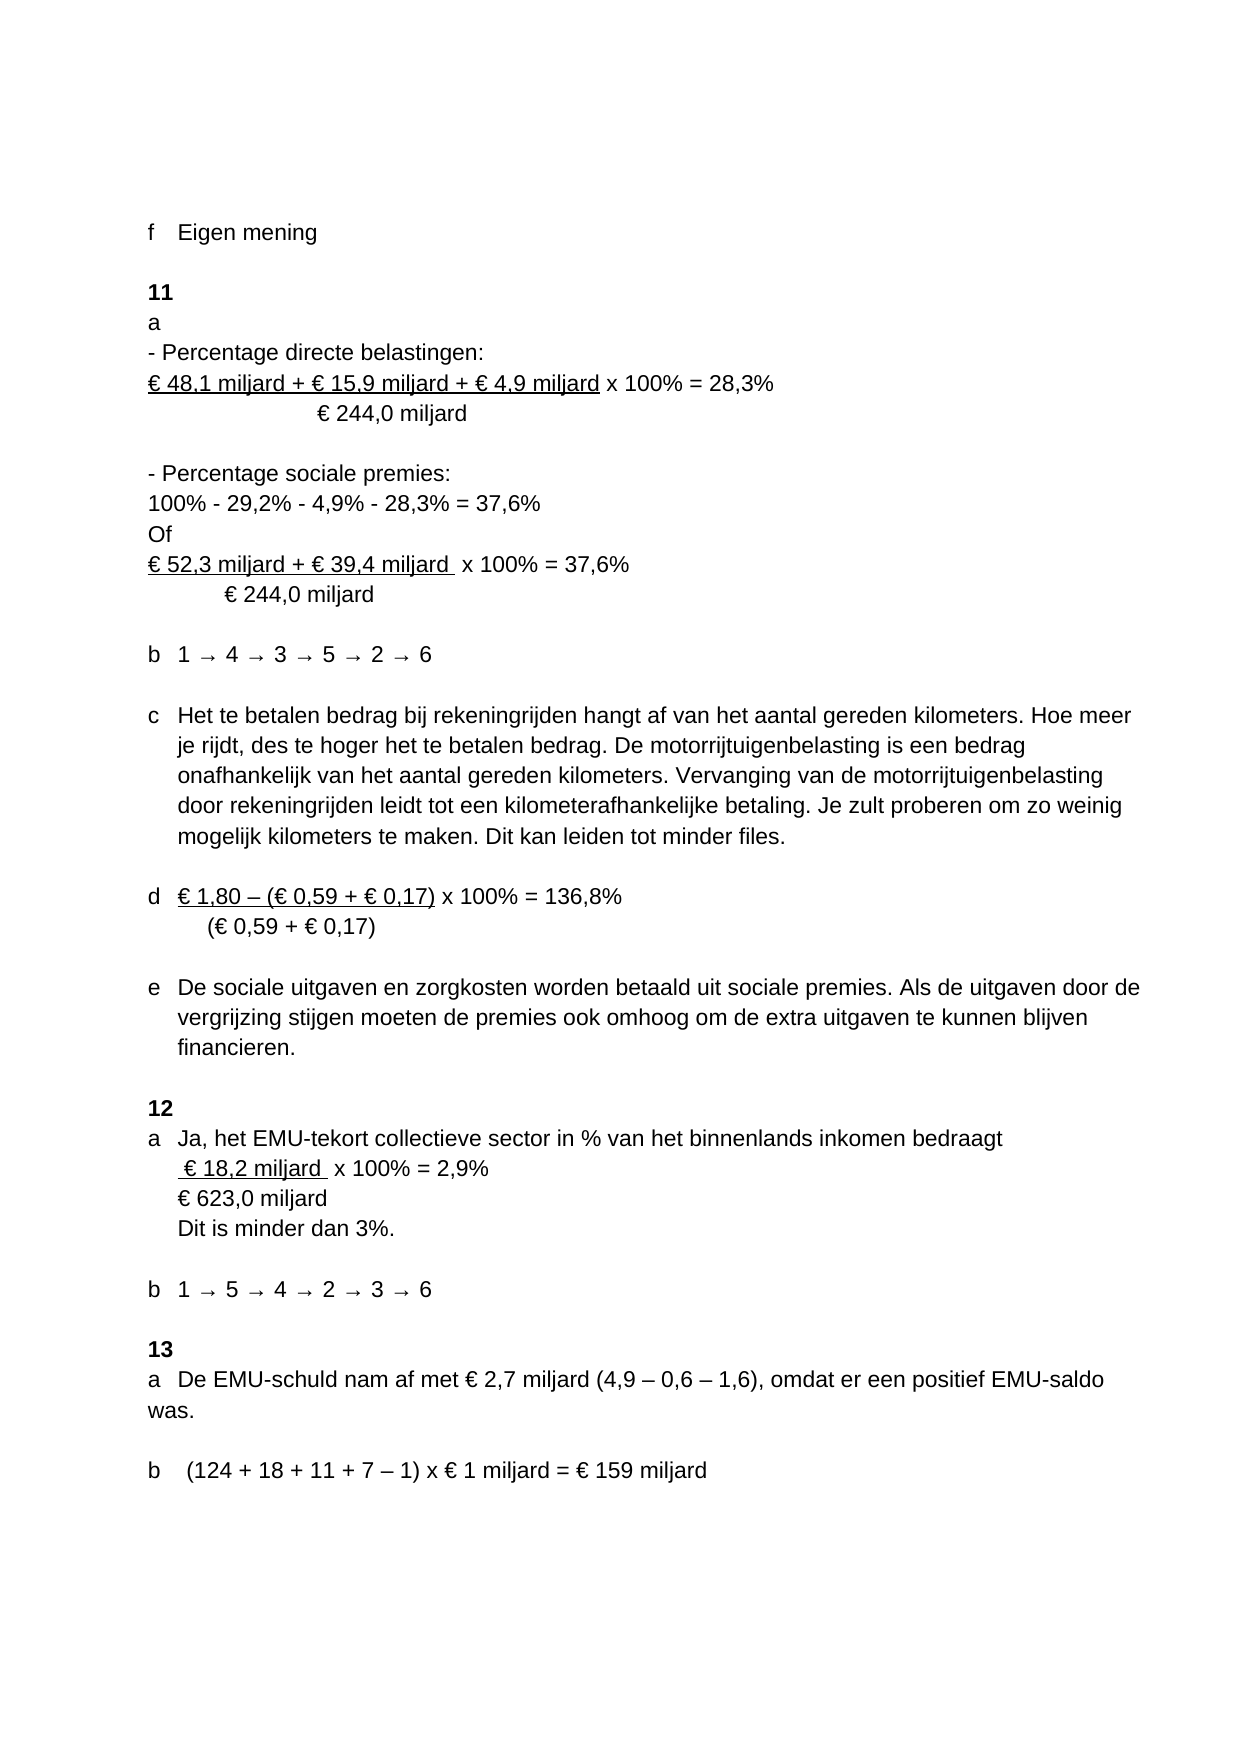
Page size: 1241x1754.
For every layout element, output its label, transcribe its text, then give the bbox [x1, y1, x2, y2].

text € 244,0 miljard [236, 400, 1152, 426]
text a Ja, het EMU-tekort collectieve sector in % van het binnenlands inkomen bedraagt [148, 1125, 1152, 1151]
text c Het te betalen bedrag bij rekeningrijden hangt af van het aantal gereden kilometers. Hoe meer je rijdt, des te hoger het te betalen bedrag. De motorrijtuigenbelasting is een bedrag onafhankelijk van het aantal gereden kilometers. Vervanging van de motorrijtuigenbelasting door rekeningrijden leidt tot een kilometerafhankelijke betaling. Je zult proberen om zo weinig mogelijk kilometers te maken. Dit kan leiden tot minder files. [148, 702, 1152, 849]
text d € 1,80 – (€ 0,59 + € 0,17) x 100% = 136,8% [148, 883, 1152, 909]
text 11 [148, 279, 1152, 305]
text a De EMU-schuld nam af met € 2,7 miljard (4,9 – 0,6 – 1,6), omdat er een positief EMU-saldo was. [148, 1366, 1152, 1423]
text b 1 → 5 → 4 → 2 → 3 → 6 [148, 1276, 1152, 1302]
text Of [148, 521, 1152, 547]
text Dit is minder dan 3%. [148, 1215, 1152, 1242]
text 13 [148, 1336, 1152, 1363]
text b 1 → 4 → 3 → 5 → 2 → 6 [148, 641, 1152, 668]
text 12 [148, 1094, 1152, 1121]
text (€ 0,59 + € 0,17) [177, 913, 1152, 940]
text e De sociale uitgaven en zorgkosten worden betaald uit sociale premies. Als de uitgaven door de vergrijzing stijgen moeten de premies ook omhoog om de extra uitgaven te kunnen blijven financieren. [148, 974, 1152, 1061]
text b (124 + 18 + 11 + 7 – 1) x € 1 miljard = € 159 miljard [148, 1457, 1152, 1483]
text - Percentage directe belastingen: [148, 339, 1152, 366]
text f Eigen mening [148, 218, 1152, 245]
text € 623,0 miljard [148, 1185, 1152, 1212]
text € 18,2 miljard x 100% = 2,9% [148, 1155, 1152, 1181]
text € 52,3 miljard + € 39,4 miljard x 100% = 37,6% [148, 551, 1152, 577]
text - Percentage sociale premies: [148, 460, 1152, 487]
text 100% - 29,2% - 4,9% - 28,3% = 37,6% [148, 490, 1152, 517]
text € 48,1 miljard + € 15,9 miljard + € 4,9 miljard x 100% = 28,3% [148, 369, 1152, 396]
text a [148, 309, 1152, 336]
text € 244,0 miljard [148, 581, 1152, 607]
